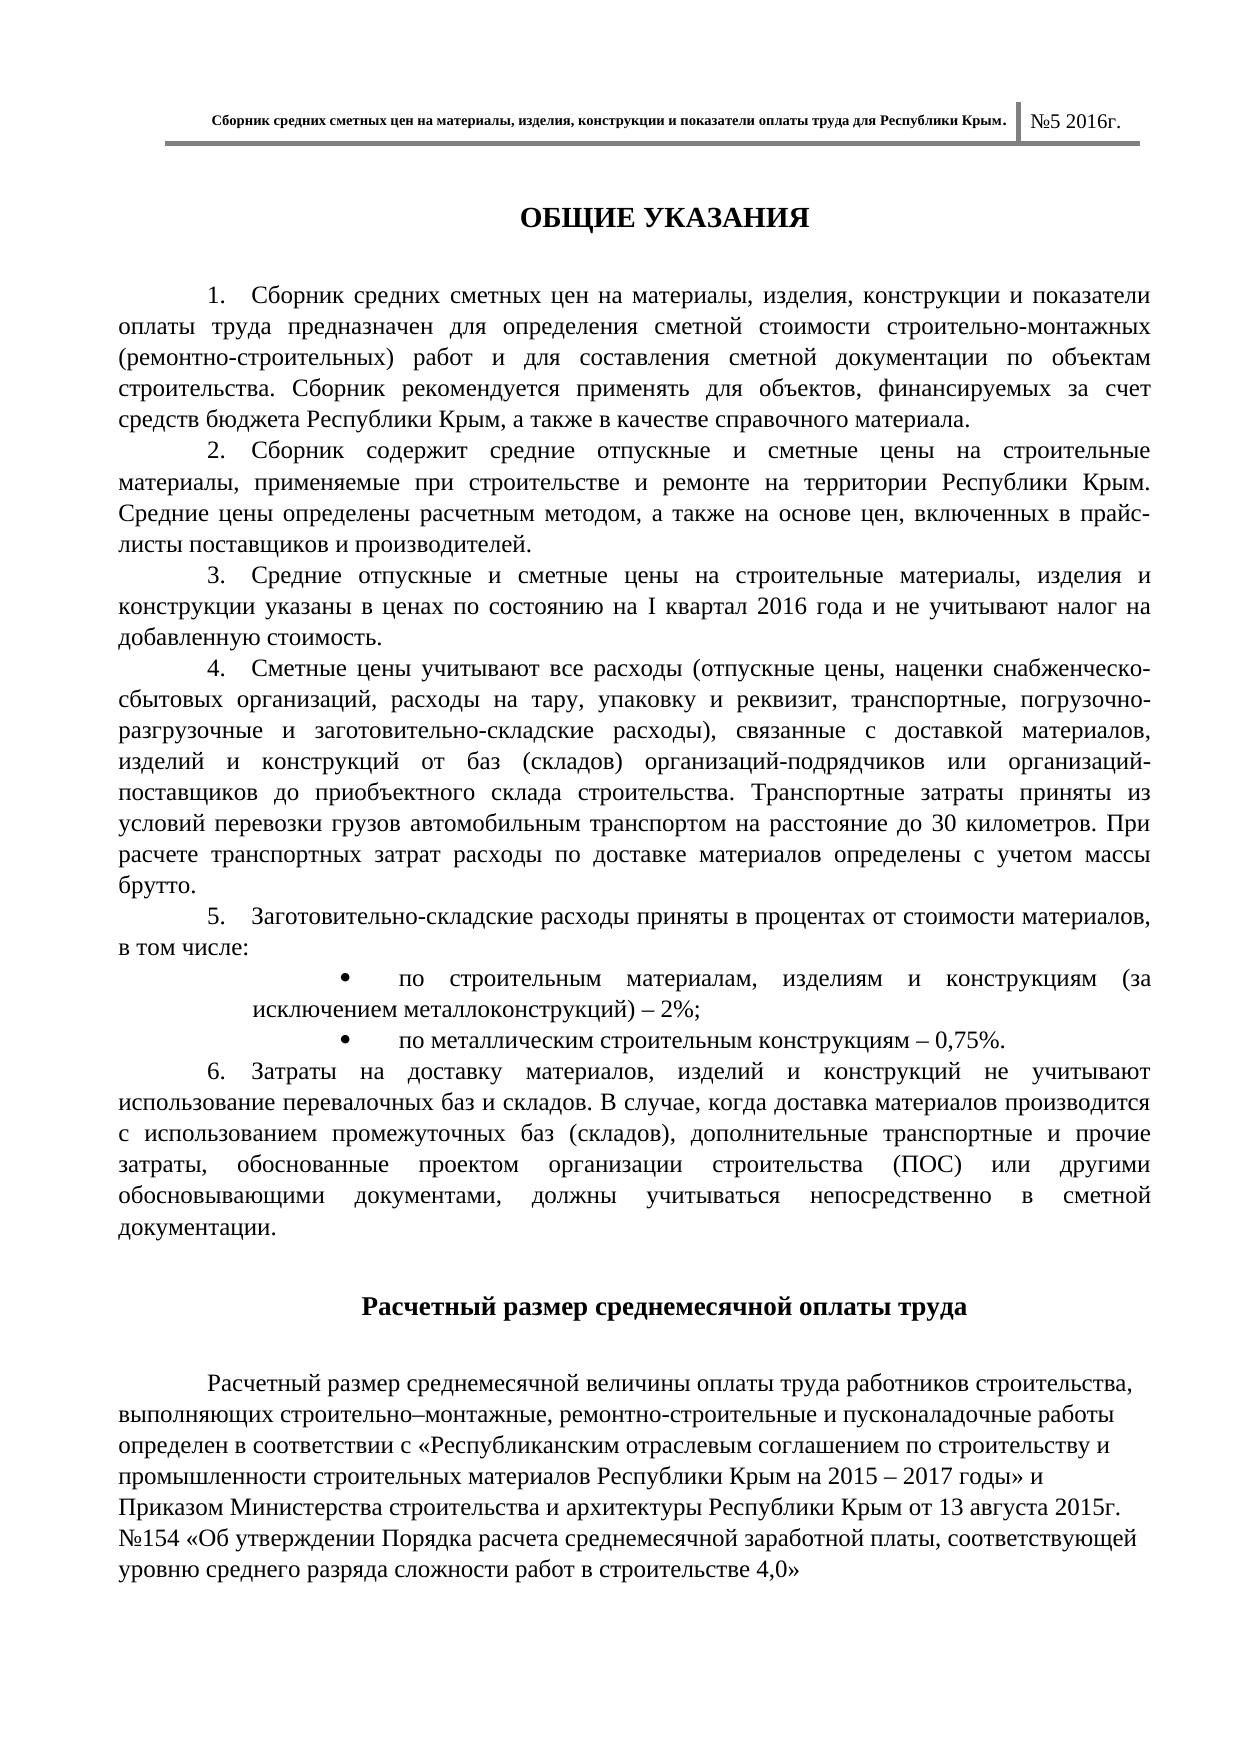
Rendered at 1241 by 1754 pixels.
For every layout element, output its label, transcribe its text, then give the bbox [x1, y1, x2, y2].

list Сборник содержит средние отпускные и сметные цены на строительные материалы, применяемые при строительстве и ремонте на территории Республики Крым. Средние цены определены расчетным методом, а также на основе цен, включенных в прайс-листы поставщиков и производителей. [118, 436, 1152, 557]
subtitle ОБЩИЕ УКАЗАНИЯ [177, 200, 1152, 233]
list Сметные цены учитывают все расходы (отпускные цены, наценки снабженческо-сбытовых организаций, расходы на тару, упаковку и реквизит, транспортные, погрузочно-разгрузочные и заготовительно-складские расходы), связанные с доставкой материалов, изделий и конструкций от баз (складов) организаций-подрядчиков или организаций-поставщиков до приобъектного склада строительства. Транспортные затраты приняты из условий перевозки грузов автомобильным транспортом на расстояние до 30 километров. При расчете транспортных затрат расходы по доставке материалов определены с учетом массы брутто. [118, 653, 1152, 899]
list Сборник средних сметных цен на материалы, изделия, конструкции и показатели оплаты труда предназначен для определения сметной стоимости строительно-монтажных (ремонтно-строительных) работ и для составления сметной документации по объектам строительства. Сборник рекомендуется применять для объектов, финансируемых за счет средств бюджета Республики Крым, а также в качестве справочного материала. [118, 280, 1152, 433]
list по металлическим строительным конструкциям – 0,75%. [252, 1025, 1152, 1054]
list по строительным материалам, изделиям и конструкциям (за исключением металлоконструкций) – 2%; [252, 963, 1152, 1023]
list Заготовительно-складские расходы приняты в процентах от стоимости материалов, в том числе: [118, 901, 1152, 961]
text Расчетный размер среднемесячной величины оплаты труда работников строительства, выполняющих строительно–монтажные, ремонтно-строительные и пусконаладочные работы определен в соответствии с «Республиканским отраслевым соглашением по строительству и промышленности строительных материалов Республики Крым на 2015 – 2017 годы» и Приказом Министерства строительства и архитектуры Республики Крым от 13 августа 2015г. №154 «Об утверждении Порядка расчета среднемесячной заработной платы, соответствующей уровню среднего разряда сложности работ в строительстве 4,0» [118, 1368, 1152, 1583]
list Средние отпускные и сметные цены на строительные материалы, изделия и конструкции указаны в ценах по состоянию на I квартал 2016 года и не учитывают налог на добавленную стоимость. [118, 560, 1152, 651]
list Затраты на доставку материалов, изделий и конструкций не учитывают использование перевалочных баз и складов. В случае, когда доставка материалов производится с использованием промежуточных баз (складов), дополнительные транспортные и прочие затраты, обоснованные проектом организации строительства (ПОС) или другими обосновывающими документами, должны учитываться непосредственно в сметной документации. [118, 1056, 1152, 1240]
subtitle Расчетный размер среднемесячной оплаты труда [177, 1290, 1152, 1321]
